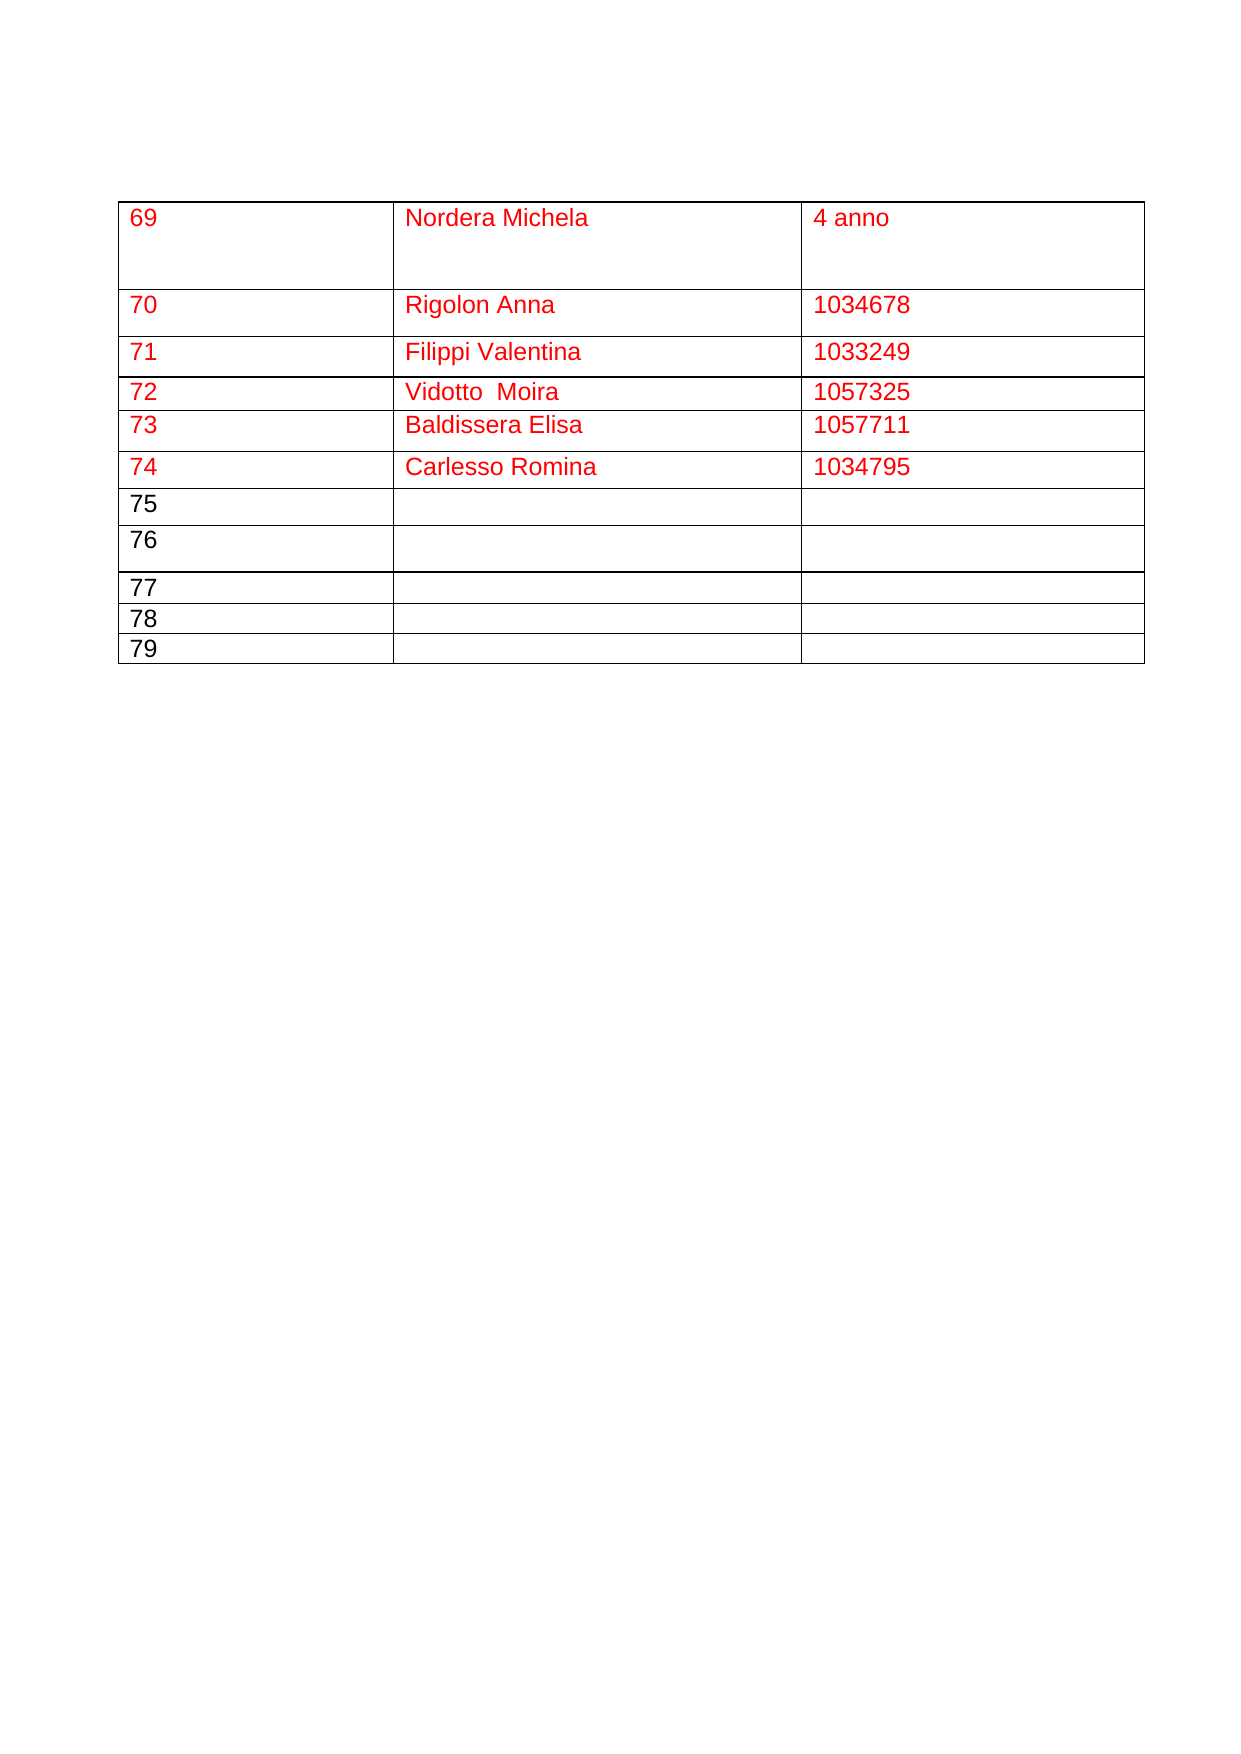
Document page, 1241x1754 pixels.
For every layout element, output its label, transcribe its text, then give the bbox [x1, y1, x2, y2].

table_cell 76 [119, 526, 393, 571]
table_cell 70 [119, 290, 393, 336]
table_cell [802, 604, 1144, 633]
table_cell 75 [119, 489, 393, 524]
table_cell [802, 573, 1144, 603]
table_cell [802, 526, 1144, 571]
table_cell 1033249 [802, 337, 1144, 376]
table_cell 1057325 [802, 378, 1144, 409]
table_cell [394, 604, 801, 633]
table_cell 73 [119, 411, 393, 451]
table_header 4 anno [802, 203, 1144, 289]
table_cell 1034678 [802, 290, 1144, 336]
table_cell 1057711 [802, 411, 1144, 451]
table_cell Baldissera Elisa [394, 411, 801, 451]
table_cell 72 [119, 378, 393, 409]
table_cell 79 [119, 634, 393, 662]
table_cell 71 [119, 337, 393, 376]
table_cell [802, 634, 1144, 662]
table_cell [394, 634, 801, 662]
table_cell [394, 526, 801, 571]
table_cell Filippi Valentina [394, 337, 801, 376]
table_header 69 [119, 203, 393, 289]
table_cell Carlesso Romina [394, 452, 801, 488]
table_header Nordera Michela [394, 203, 801, 289]
table_cell Vidotto Moira [394, 378, 801, 409]
table_cell Rigolon Anna [394, 290, 801, 336]
table_cell [394, 489, 801, 524]
table_cell 1034795 [802, 452, 1144, 488]
table_cell 74 [119, 452, 393, 488]
table_cell 77 [119, 573, 393, 603]
table_cell 78 [119, 604, 393, 633]
table_cell [394, 573, 801, 603]
table_cell [802, 489, 1144, 524]
